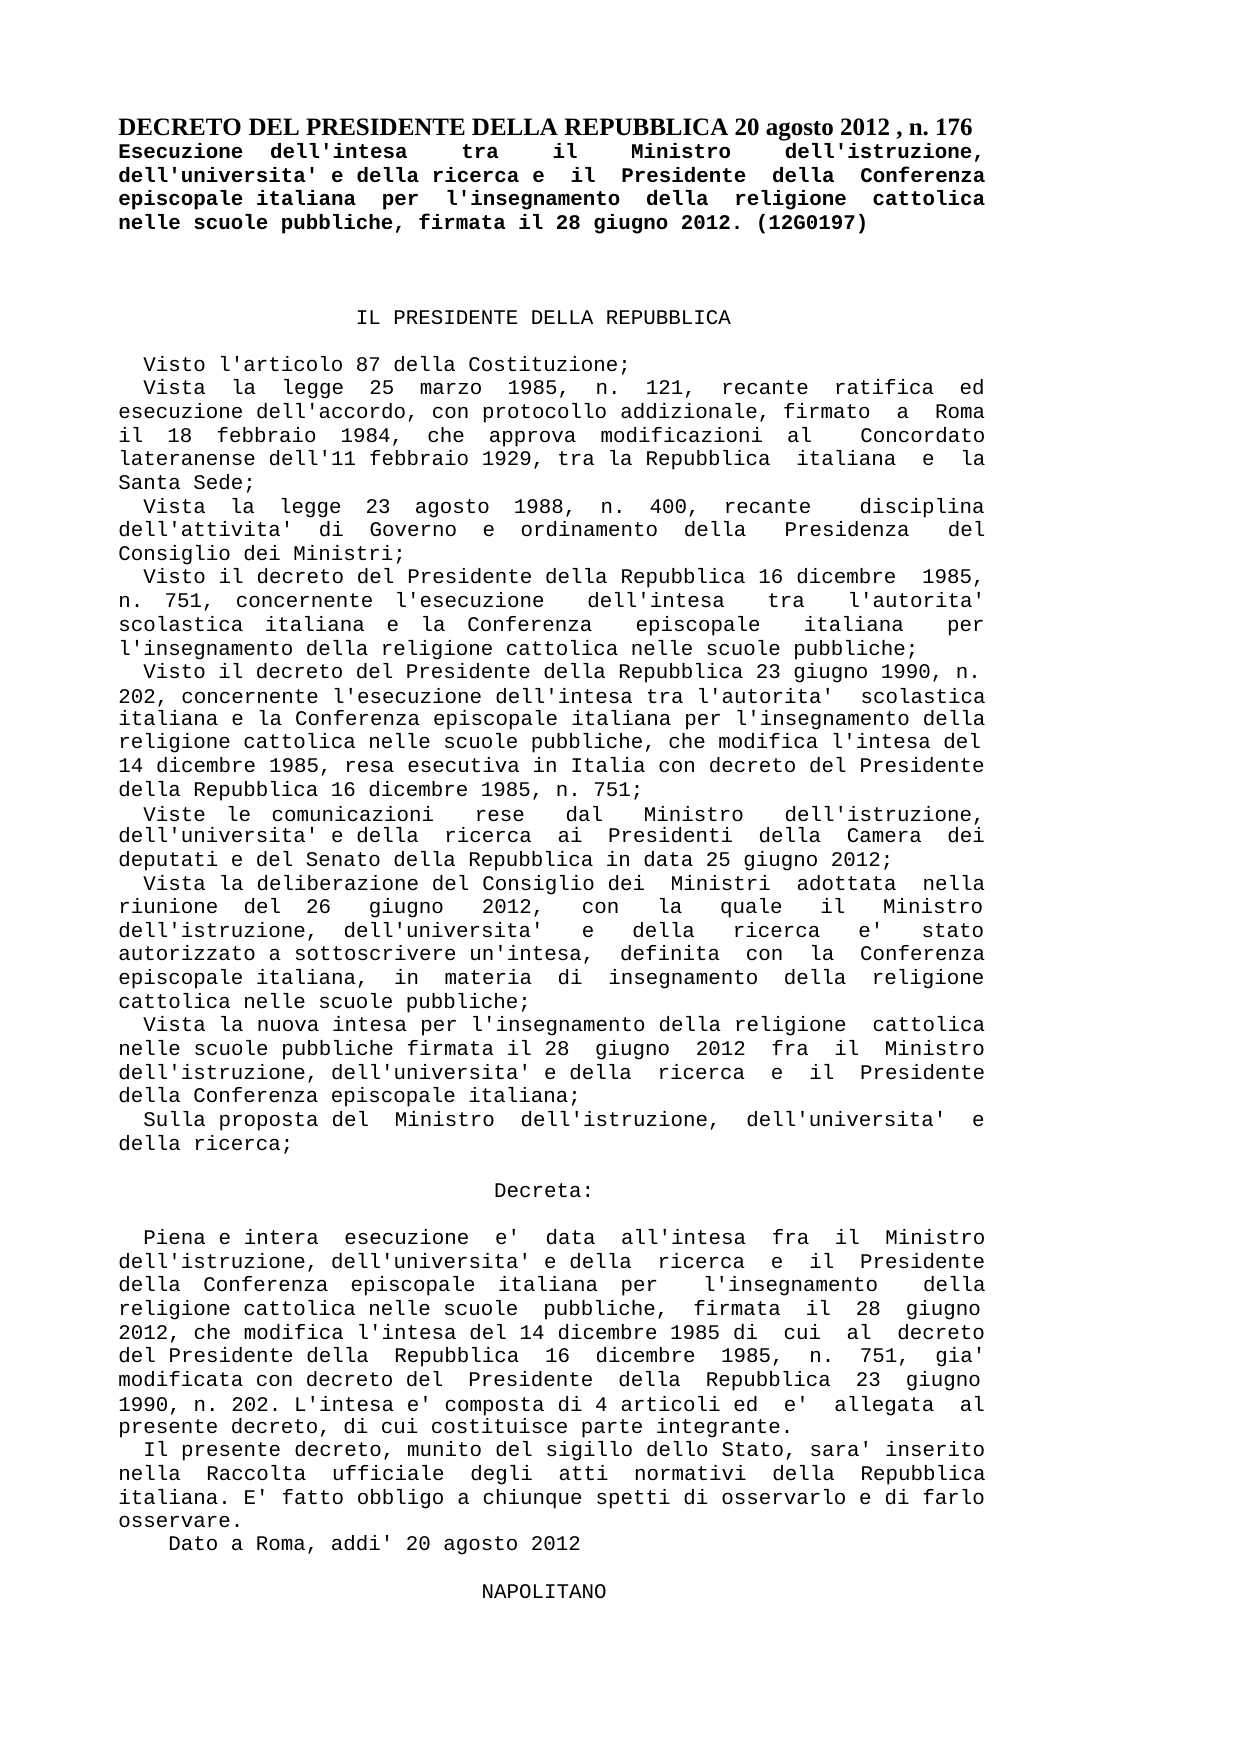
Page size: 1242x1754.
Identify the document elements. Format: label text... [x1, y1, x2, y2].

text DECRETO DEL PRESIDENTE DELLA REPUBBLICA 20 agosto 2012 , n. 176 [118, 112, 978, 141]
text 1990, n. 202. L'intesa e' composta di 4 articoli ed e' allegata al presente decreto, di cui costituisce parte integrante. [118, 1393, 986, 1439]
text Vista la legge 25 marzo 1985, n. 121, recante ratifica ed esecuzione dell'accordo, con protocollo addizionale, firmato a Roma il 18 febbraio 1984, che approva modificazioni al Concordato lateranense dell'11 febbraio 1929, tra la Repubblica italiana e la Santa Sede; [118, 377, 986, 496]
text Il presente decreto, munito del sigillo dello Stato, sara' inserito nella Raccolta ufficiale degli atti normativi della Repubblica italiana. E' fatto obbligo a chiunque spetti di osservarlo e di farlo osservare. [118, 1439, 986, 1534]
text IL PRESIDENTE DELLA REPUBBLICA Visto l'articolo 87 della Costituzione; [143, 284, 736, 377]
text Vista la nuova intesa per l'insegnamento della religione cattolica nelle scuole pubbliche firmata il 28 giugno 2012 fra il Ministro dell'istruzione, dell'universita' e della ricerca e il Presidente della Conferenza episcopale italiana; [118, 1014, 986, 1109]
text Visto il decreto del Presidente della Repubblica 23 giugno 1990, n. [143, 661, 1067, 685]
text Sulla proposta del Ministro dell'istruzione, dell'universita' e della ricerca; [118, 1109, 986, 1156]
text Visto il decreto del Presidente della Repubblica 16 dicembre 1985, n. 751, concernente l'esecuzione dell'intesa tra l'autorita' scolastica italiana e la Conferenza episcopale italiana per l'insegnamento della religione cattolica nelle scuole pubbliche; [118, 567, 986, 661]
text 2012, che modifica l'intesa del 14 dicembre 1985 di cui al decreto del Presidente della Repubblica 16 dicembre 1985, n. 751, gia' modificata con decreto del Presidente della Repubblica 23 giugno [118, 1322, 986, 1393]
text Esecuzione dell'intesa tra il Ministro dell'istruzione, dell'universita' e della ricerca e il Presidente della Conferenza episcopale italiana per l'insegnamento della religione cattolica nelle scuole pubbliche, firmata il 28 giugno 2012. (12G0197) [118, 141, 986, 236]
text Decreta: [489, 1180, 598, 1203]
text Piena e intera esecuzione e' data all'intesa fra il Ministro dell'istruzione, dell'universita' e della ricerca e il Presidente della Conferenza episcopale italiana per l'insegnamento della religione cattolica nelle scuole pubbliche, firmata il 28 giugno [118, 1227, 986, 1322]
text Dato a Roma, addi' 20 agosto 2012 [168, 1534, 1067, 1557]
text Vista la legge 23 agosto 1988, n. 400, recante disciplina dell'attivita' di Governo e ordinamento della Presidenza del Consiglio dei Ministri; [118, 496, 986, 567]
text 202, concernente l'esecuzione dell'intesa tra l'autorita' scolastica italiana e la Conferenza episcopale italiana per l'insegnamento della religione cattolica nelle scuole pubbliche, che modifica l'intesa del [118, 685, 986, 755]
text Viste le comunicazioni rese dal Ministro dell'istruzione, dell'universita' e della ricerca ai Presidenti della Camera dei deputati e del Senato della Repubblica in data 25 giugno 2012; [118, 802, 986, 872]
text Vista la deliberazione del Consiglio dei Ministri adottata nella riunione del 26 giugno 2012, con la quale il Ministro dell'istruzione, dell'universita' e della ricerca e' stato autorizzato a sottoscrivere un'intesa, definita con la Conferenza episcopale italiana, in materia di insegnamento della religione cattolica nelle scuole pubbliche; [118, 872, 986, 1014]
text 14 dicembre 1985, resa esecutiva in Italia con decreto del Presidente della Repubblica 16 dicembre 1985, n. 751; [118, 755, 986, 802]
text NAPOLITANO [477, 1581, 611, 1605]
